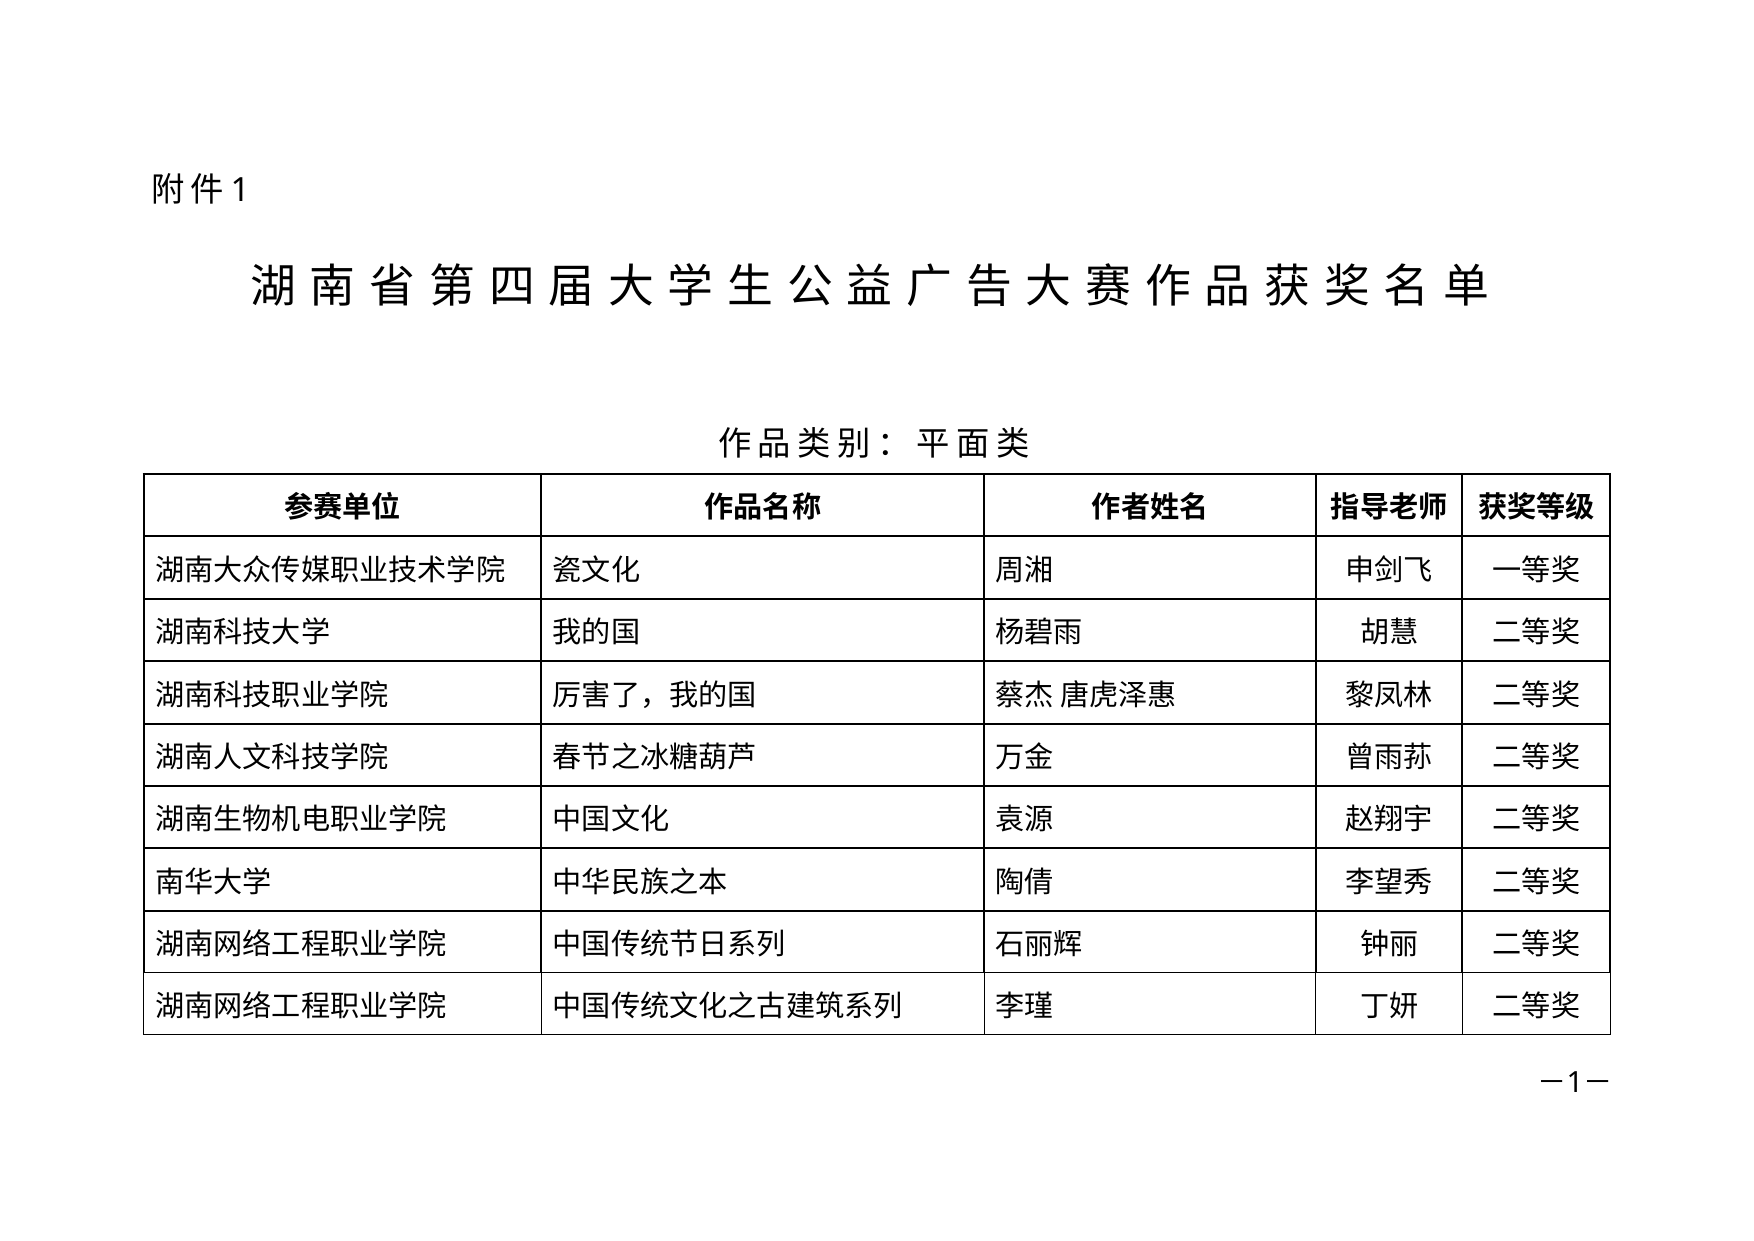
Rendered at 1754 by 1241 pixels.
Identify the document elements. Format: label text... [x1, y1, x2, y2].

table_cell 湖南网络工程职业学院 [145, 912, 540, 972]
table_cell 二等奖 [1463, 973, 1610, 1034]
table_cell 中国传统节日系列 [542, 912, 983, 972]
table_cell 陶倩 [985, 849, 1315, 909]
table_cell 周湘 [985, 537, 1315, 598]
table_cell 石丽辉 [985, 912, 1315, 972]
table_cell 李望秀 [1317, 849, 1461, 909]
table_cell 厉害了，我的国 [542, 662, 983, 722]
table_cell 我的国 [542, 600, 983, 660]
table_header 参赛单位 [145, 475, 540, 535]
table_header 指导老师 [1317, 475, 1461, 535]
text 湖南省第四届大学生公益广告大赛作品获奖名单 [151, 219, 1603, 346]
table_cell 湖南科技职业学院 [145, 662, 540, 722]
table_cell 二等奖 [1463, 725, 1609, 785]
table_cell 瓷文化 [542, 537, 983, 598]
table_cell 二等奖 [1463, 600, 1609, 660]
table_cell 二等奖 [1463, 662, 1609, 722]
table_cell 二等奖 [1463, 849, 1609, 909]
table_header 获奖等级 [1463, 475, 1609, 535]
table_cell 中华民族之本 [542, 849, 983, 909]
table_cell 南华大学 [145, 849, 540, 909]
table_cell 一等奖 [1463, 537, 1609, 598]
table_cell 胡慧 [1317, 600, 1461, 660]
table_cell 蔡杰 唐虎泽惠 [985, 662, 1315, 722]
table_cell 湖南大众传媒职业技术学院 [145, 537, 540, 598]
table_cell 春节之冰糖葫芦 [542, 725, 983, 785]
text 附件1 [151, 155, 1603, 219]
table_header 作品名称 [542, 475, 983, 535]
table_cell 湖南网络工程职业学院 [144, 973, 541, 1034]
table_cell 中国文化 [542, 787, 983, 847]
table_header 作者姓名 [985, 475, 1315, 535]
table_cell 湖南生物机电职业学院 [145, 787, 540, 847]
table_cell 钟丽 [1317, 912, 1461, 972]
table_cell 丁妍 [1316, 973, 1462, 1034]
table_cell 赵翔宇 [1317, 787, 1461, 847]
table_cell 湖南人文科技学院 [145, 725, 540, 785]
table_cell 李瑾 [985, 973, 1315, 1034]
table_cell 湖南科技大学 [145, 600, 540, 660]
table_cell 黎凤林 [1317, 662, 1461, 722]
table_cell 中国传统文化之古建筑系列 [542, 973, 984, 1034]
text 作品类别：平面类 [151, 409, 1603, 473]
table_cell 曾雨荪 [1317, 725, 1461, 785]
table_cell 申剑飞 [1317, 537, 1461, 598]
table_cell 二等奖 [1463, 912, 1609, 972]
table_cell 二等奖 [1463, 787, 1609, 847]
table_cell 万金 [985, 725, 1315, 785]
table_cell 袁源 [985, 787, 1315, 847]
table_cell 杨碧雨 [985, 600, 1315, 660]
